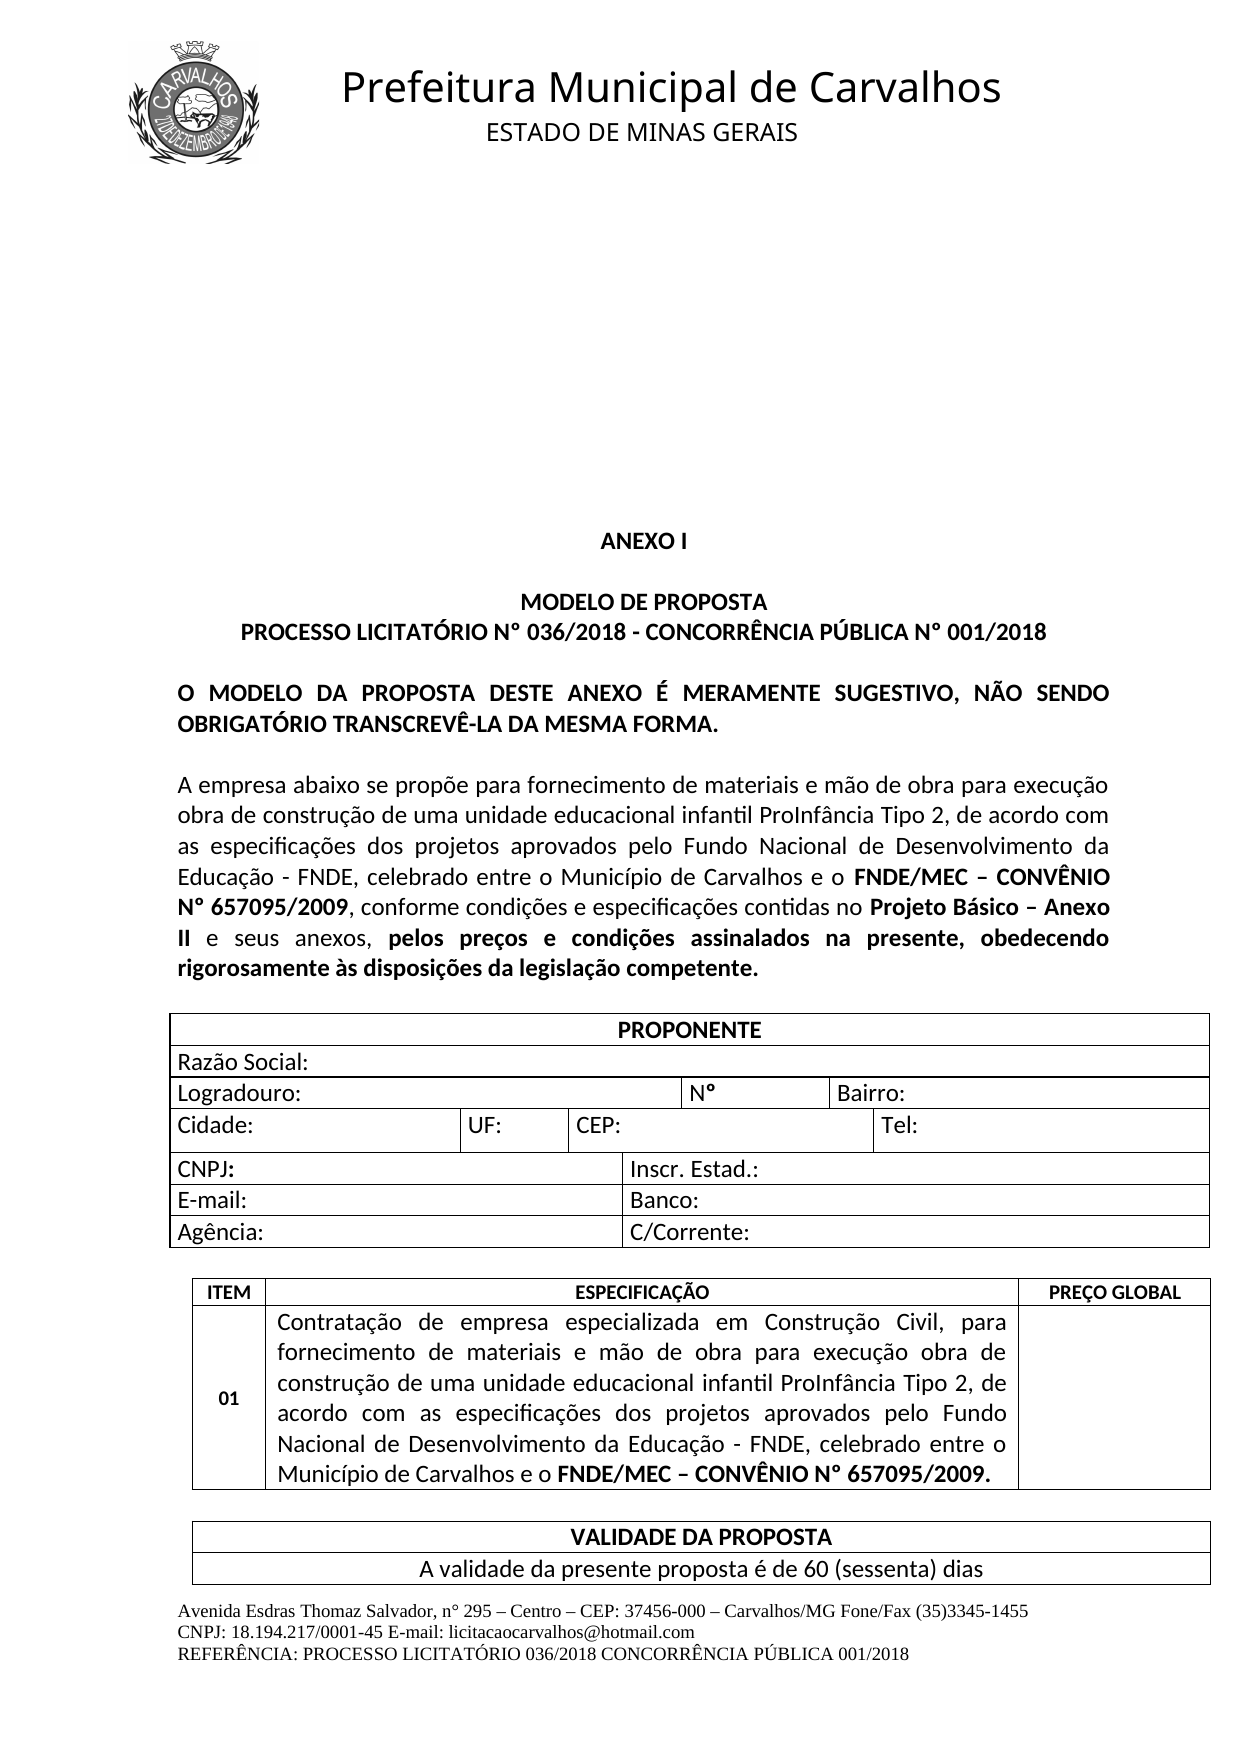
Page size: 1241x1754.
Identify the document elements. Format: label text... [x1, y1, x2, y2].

table_cell Razão Social: [171, 1046, 1209, 1076]
table_cell [1019, 1306, 1210, 1489]
table_cell Inscr. Estad.: [623, 1153, 1209, 1184]
table_cell Contratação de empresa especializada em Construção Civil, para fornecimento de materiais e mão de obra para execução obra de construção de uma unidade educacional infantil ProInfância Tipo 2, de acordo com as especificações dos projetos aprovados pelo Fundo Nacional de Desenvolvimento da Educação - FNDE, celebrado entre o Município de Carvalhos e o FNDE/MEC – CONVÊNIO Nº 657095/2009. [266, 1306, 1018, 1489]
table_cell CNPJ: [171, 1153, 622, 1184]
text MODELO DE PROPOSTA [177, 586, 1110, 617]
table_header PROPONENTE [171, 1014, 1209, 1045]
table_header PREÇO GLOBAL [1019, 1279, 1210, 1305]
text PROCESSO LICITATÓRIO Nº 036/2018 - CONCORRÊNCIA PÚBLICA Nº 001/2018 [177, 617, 1110, 647]
table_cell Nº [682, 1078, 829, 1108]
text ANEXO I [177, 525, 1110, 556]
table_cell CEP: [569, 1109, 873, 1152]
table_cell Tel: [874, 1109, 1209, 1152]
table_header ITEM [193, 1279, 265, 1305]
table_cell Agência: [171, 1216, 622, 1247]
table_cell A validade da presente proposta é de 60 (sessenta) dias [193, 1553, 1210, 1584]
table_cell Bairro: [830, 1078, 1209, 1108]
text A empresa abaixo se propõe para fornecimento de materiais e mão de obra para execução obra de construção de uma unidade educacional infantil ProInfância Tipo 2, de acordo com as especificações dos projetos aprovados pelo Fundo Nacional de Desenvolvimento da Educação - FNDE, celebrado entre o Município de Carvalhos e o FNDE/MEC – CONVÊNIO Nº 657095/2009, conforme condições e especificações contidas no Projeto Básico – Anexo II e seus anexos, pelos preços e condições assinalados na presente, obedecendo rigorosamente às disposições da legislação competente. [177, 769, 1110, 983]
table_cell 01 [193, 1306, 265, 1489]
text O MODELO DA PROPOSTA DESTE ANEXO É MERAMENTE SUGESTIVO, NÃO SENDO OBRIGATÓRIO TRANSCREVÊ-LA DA MESMA FORMA. [177, 678, 1110, 739]
table_cell E-mail: [171, 1185, 622, 1215]
table_cell Logradouro: [171, 1078, 681, 1108]
table_header VALIDADE DA PROPOSTA [193, 1522, 1210, 1552]
table_header ESPECIFICAÇÃO [266, 1279, 1018, 1305]
table_cell Cidade: [171, 1109, 460, 1152]
table_cell UF: [461, 1109, 568, 1152]
table_cell C/Corrente: [623, 1216, 1209, 1247]
table_cell Banco: [623, 1185, 1209, 1215]
picture [127, 41, 260, 163]
